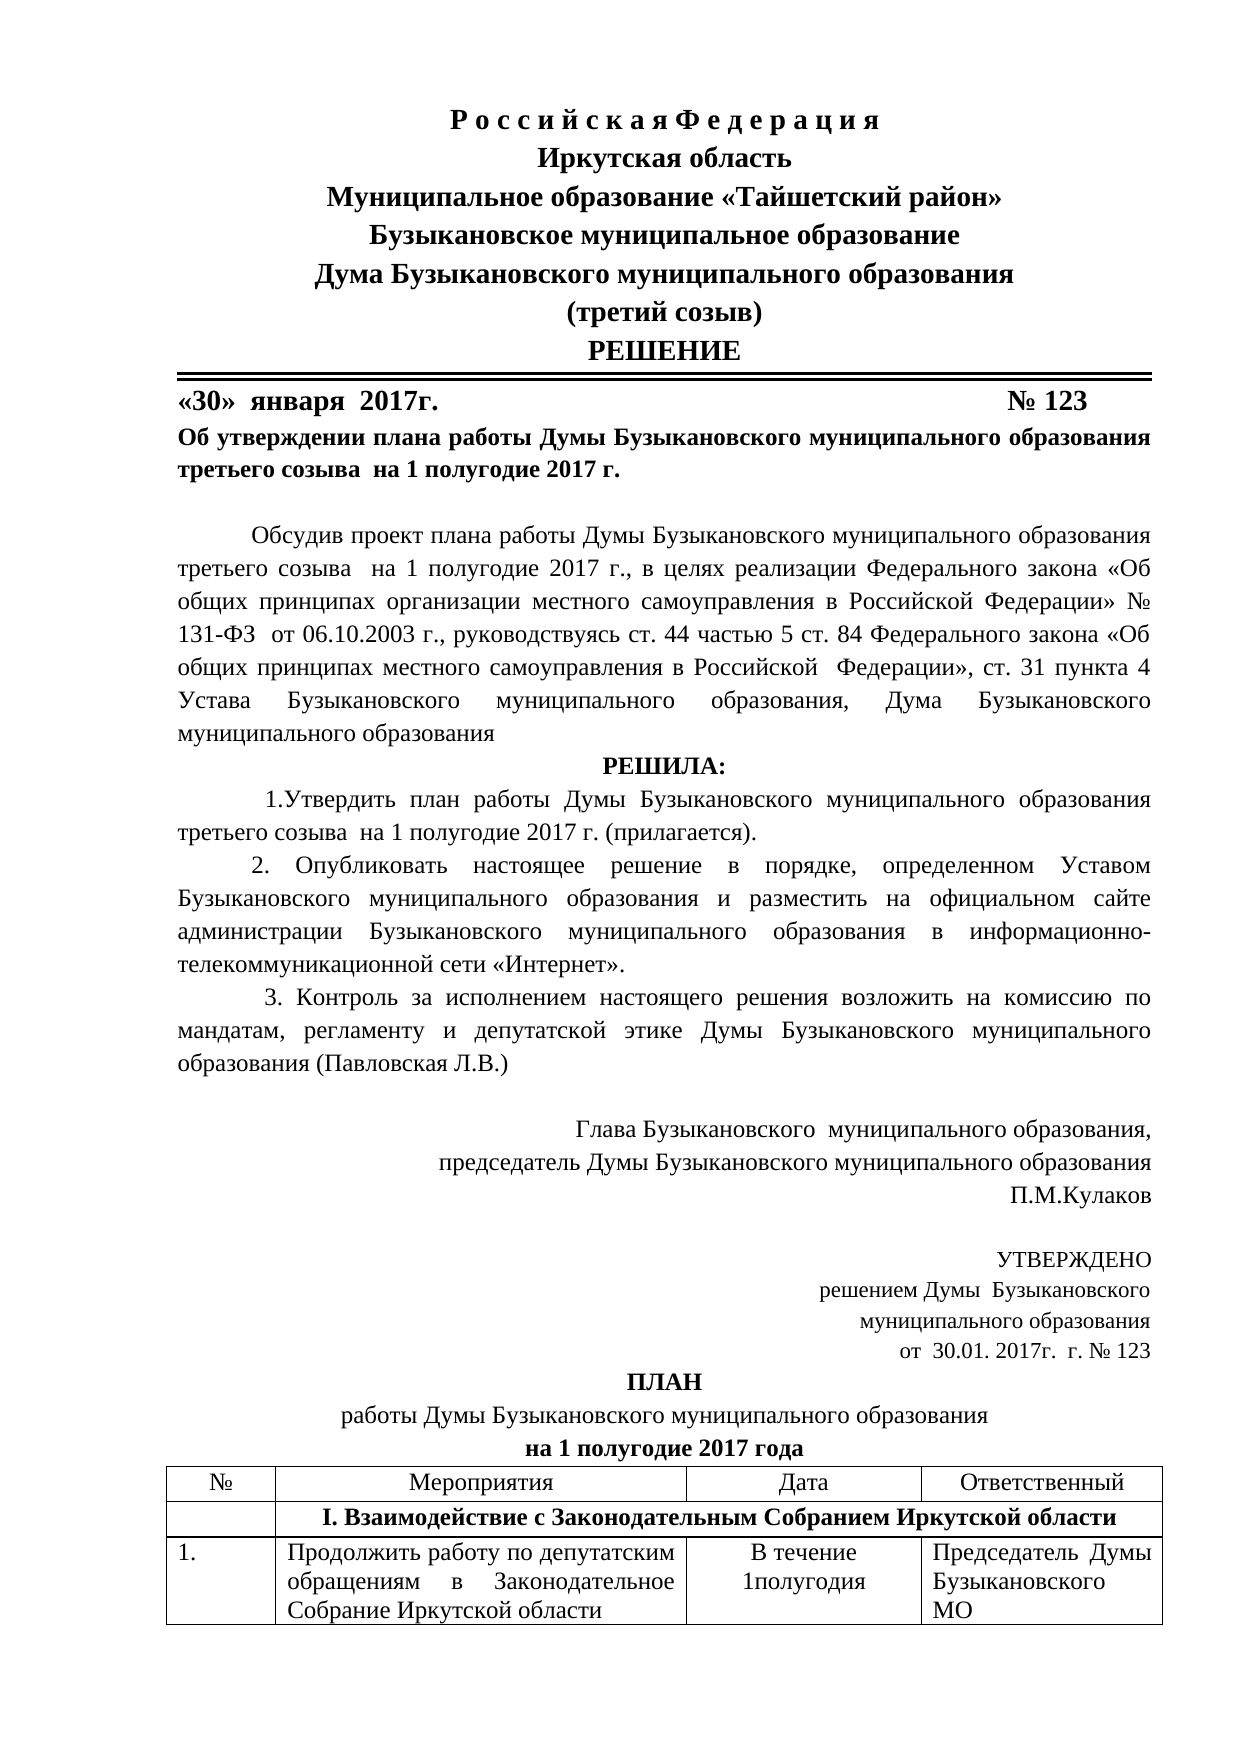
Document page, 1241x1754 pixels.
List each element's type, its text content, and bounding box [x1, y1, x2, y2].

text муниципального образования [177, 1307, 1152, 1333]
text Глава Бузыкановского муниципального образования, [177, 1114, 1152, 1143]
table_cell Продолжить работу по депутатским обращениям в Законодательное Собрание Иркутской области [276, 1538, 686, 1624]
text на 1 полугодие 2017 года [177, 1433, 1152, 1462]
text Об утверждении плана работы Думы Бузыкановского муниципального образования третьего созыва на 1 полугодие 2017 г. [177, 422, 1152, 483]
text Бузыкановское муниципальное образование [177, 217, 1152, 251]
text ПЛАН [177, 1367, 1152, 1396]
text 3. Контроль за исполнением настоящего решения возложить на комиссию по мандатам, регламенту и депутатской этике Думы Бузыкановского муниципального образования (Павловская Л.В.) [177, 982, 1152, 1077]
text РЕШИЛА: [177, 751, 1152, 780]
text УТВЕРЖДЕНО [177, 1246, 1152, 1273]
table_cell 1. [167, 1538, 275, 1624]
table_cell Председатель Думы Бузыкановского МО [922, 1538, 1162, 1624]
text Р о с с и й с к а я Ф е д е р а ц и я [177, 102, 1152, 135]
text Иркутская область [177, 140, 1152, 174]
text Дума Бузыкановского муниципального образования [177, 256, 1152, 289]
table_header Мероприятия [276, 1467, 686, 1501]
table_cell В течение 1полугодия [687, 1538, 921, 1624]
text председатель Думы Бузыкановского муниципального образования П.М.Кулаков [177, 1147, 1152, 1209]
text решением Думы Бузыкановского [177, 1276, 1152, 1303]
text РЕШЕНИЕ [177, 333, 1152, 367]
table_header № [167, 1467, 275, 1501]
text 1.Утвердить план работы Думы Бузыкановского муниципального образования третьего созыва на 1 полугодие 2017 г. (прилагается). [177, 784, 1152, 846]
text 2. Опубликовать настоящее решение в порядке, определенном Уставом Бузыкановского муниципального образования и разместить на официальном сайте администрации Бузыкановского муниципального образования в информационно-телекоммуникационной сети «Интернет». [177, 850, 1152, 978]
table_header Ответственный [922, 1467, 1162, 1501]
text (третий созыв) [177, 294, 1152, 328]
text Обсудив проект плана работы Думы Бузыкановского муниципального образования третьего созыва на 1 полугодие 2017 г., в целях реализации Федерального закона «Об общих принципах организации местного самоуправления в Российской Федерации» № 131-ФЗ от 06.10.2003 г., руководствуясь ст. 44 частью 5 ст. 84 Федерального закона «Об общих принципах местного самоуправления в Российской Федерации», ст. 31 пункта 4 Устава Бузыкановского муниципального образования, Дума Бузыкановского муниципального образования [177, 520, 1152, 747]
table_cell I. Взаимодействие с Законодательным Собранием Иркутской области [276, 1502, 1162, 1536]
text от 30.01. 2017г. г. № 123 [177, 1337, 1152, 1363]
text работы Думы Бузыкановского муниципального образования [177, 1400, 1152, 1429]
table_cell [167, 1502, 275, 1536]
text Муниципальное образование «Тайшетский район» [177, 179, 1152, 212]
table_header Дата [687, 1467, 921, 1501]
text «30» января 2017г. № 123 [177, 381, 1152, 417]
